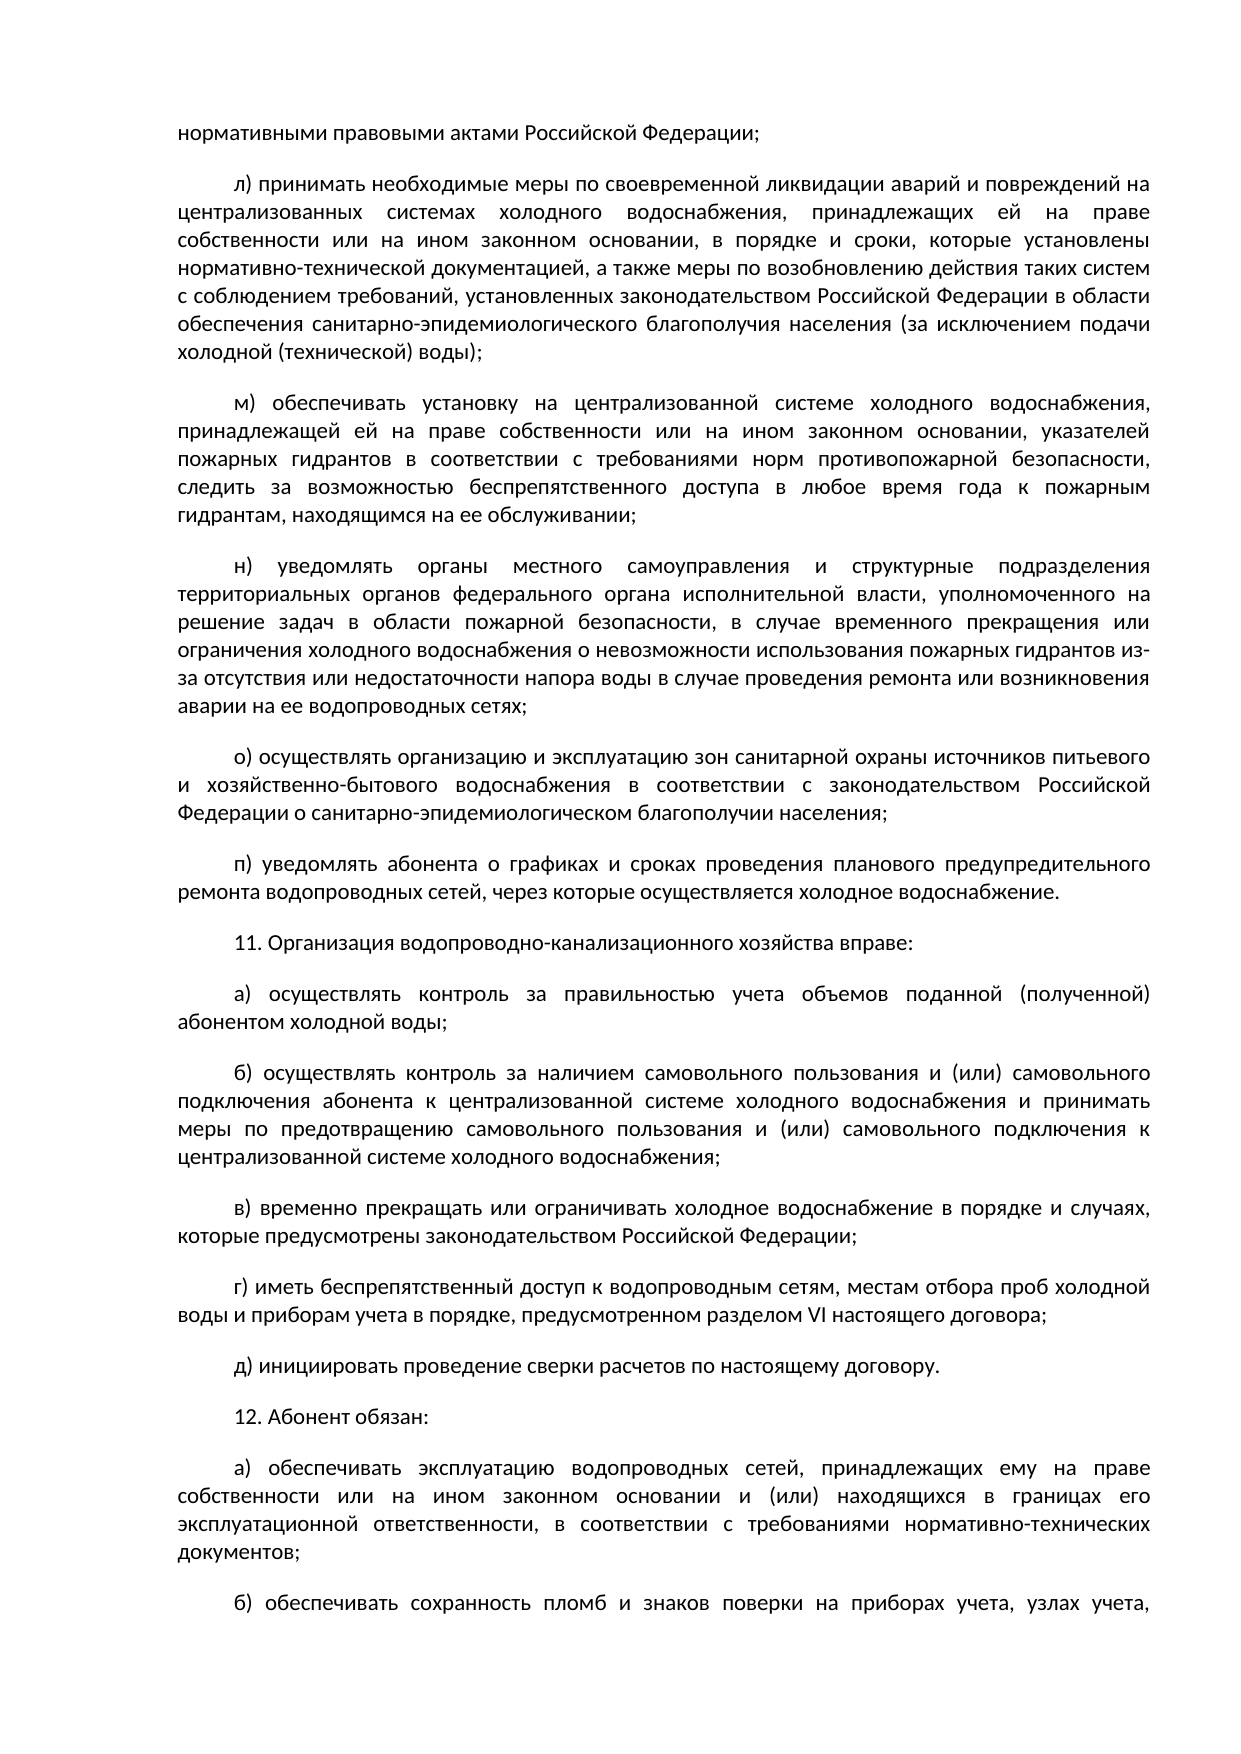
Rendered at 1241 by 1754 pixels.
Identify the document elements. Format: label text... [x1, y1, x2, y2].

text г) иметь беспрепятственный доступ к водопроводным сетям, местам отбора проб холодной воды и приборам учета в порядке, предусмотренном разделом VI настоящего договора; [177, 1272, 1152, 1328]
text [177, 118, 1152, 146]
text а) обеспечивать эксплуатацию водопроводных сетей, принадлежащих ему на праве собственности или на ином законном основании и (или) находящихся в границах его эксплуатационной ответственности, в соответствии с требованиями нормативно-технических документов; [177, 1453, 1152, 1565]
text 11. Организация водопроводно-канализационного хозяйства вправе: [177, 928, 1152, 956]
text п) уведомлять абонента о графиках и сроках проведения планового предупредительного ремонта водопроводных сетей, через которые осуществляется холодное водоснабжение. [177, 849, 1152, 905]
text м) обеспечивать установку на централизованной системе холодного водоснабжения, принадлежащей ей на праве собственности или на ином законном основании, указателей пожарных гидрантов в соответствии с требованиями норм противопожарной безопасности, следить за возможностью беспрепятственного доступа в любое время года к пожарным гидрантам, находящимся на ее обслуживании; [177, 388, 1152, 528]
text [177, 1588, 1152, 1616]
text в) временно прекращать или ограничивать холодное водоснабжение в порядке и случаях, которые предусмотрены законодательством Российской Федерации; [177, 1193, 1152, 1249]
text н) уведомлять органы местного самоуправления и структурные подразделения территориальных органов федерального органа исполнительной власти, уполномоченного на решение задач в области пожарной безопасности, в случае временного прекращения или ограничения холодного водоснабжения о невозможности использования пожарных гидрантов из-за отсутствия или недостаточности напора воды в случае проведения ремонта или возникновения аварии на ее водопроводных сетях; [177, 551, 1152, 719]
text д) инициировать проведение сверки расчетов по настоящему договору. [177, 1351, 1152, 1379]
text а) осуществлять контроль за правильностью учета объемов поданной (полученной) абонентом холодной воды; [177, 979, 1152, 1035]
text б) осуществлять контроль за наличием самовольного пользования и (или) самовольного подключения абонента к централизованной системе холодного водоснабжения и принимать меры по предотвращению самовольного пользования и (или) самовольного подключения к централизованной системе холодного водоснабжения; [177, 1058, 1152, 1170]
text л) принимать необходимые меры по своевременной ликвидации аварий и повреждений на централизованных системах холодного водоснабжения, принадлежащих ей на праве собственности или на ином законном основании, в порядке и сроки, которые установлены нормативно-технической документацией, а также меры по возобновлению действия таких систем с соблюдением требований, установленных законодательством Российской Федерации в области обеспечения санитарно-эпидемиологического благополучия населения (за исключением подачи холодной (технической) воды); [177, 169, 1152, 365]
text 12. Абонент обязан: [177, 1402, 1152, 1430]
text о) осуществлять организацию и эксплуатацию зон санитарной охраны источников питьевого и хозяйственно-бытового водоснабжения в соответствии с законодательством Российской Федерации о санитарно-эпидемиологическом благополучии населения; [177, 742, 1152, 826]
